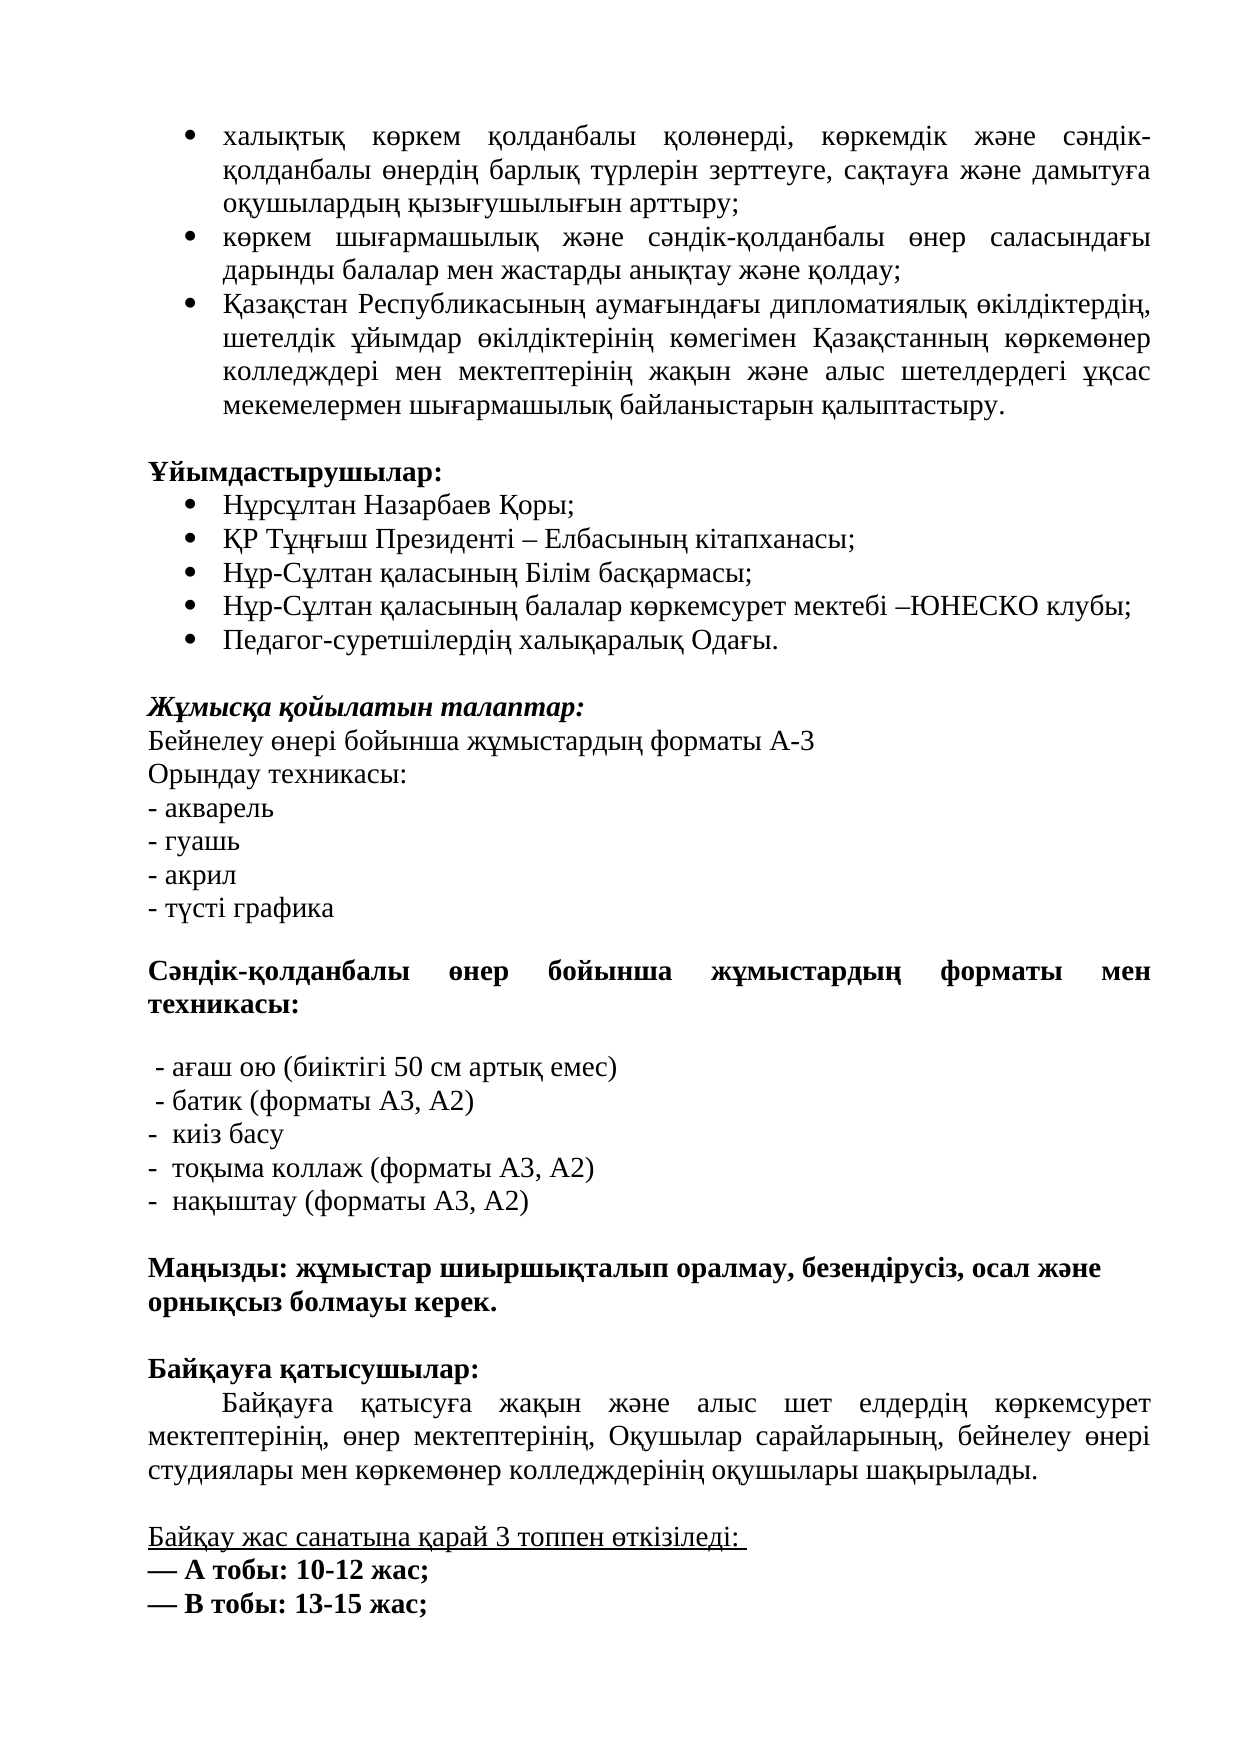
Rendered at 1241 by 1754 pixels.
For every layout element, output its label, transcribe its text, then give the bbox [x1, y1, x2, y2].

list халықтық көркем қолданбалы қолөнерді, көркемдік және сәндік-қолданбалы өнердің барлық түрлерін зерттеуге, сақтауға және дамытуға оқушылардың қызығушылығын арттыру; [185, 118, 1152, 219]
list Нұр-Сұлтан қаласының Білім басқармасы; [185, 555, 1152, 588]
text Бейнелеу өнері бойынша жұмыстардың форматы А-3 [148, 723, 1152, 756]
text - акварель [148, 790, 1152, 823]
text - тоқыма коллаж (форматы А3, А2) [148, 1150, 1152, 1183]
text — В тобы: 13-15 жас; [148, 1586, 1152, 1619]
text Байқауға қатысушылар: [148, 1351, 1152, 1385]
text - ағаш ою (биіктігі 50 см артық емес) [148, 1049, 1152, 1083]
list Нұрсұлтан Назарбаев Қоры; [185, 487, 1152, 521]
text - акрил [148, 857, 1152, 890]
list Қазақстан Республикасының аумағындағы дипломатиялық өкілдіктердің, шетелдік ұйымдар өкілдіктерінің көмегімен Қазақстанның көркемөнер колледждері мен мектептерінің жақын және алыс шетелдердегі ұқсас мекемелермен шығармашылық байланыстарын қалыптастыру. [185, 286, 1152, 420]
text Сәндік-қолданбалы өнер бойынша жұмыстардың форматы мен техникасы: [148, 953, 1152, 1020]
text Байқау жас санатына қарай 3 топпен өткізіледі: [148, 1519, 1152, 1552]
text Байқауға қатысуға жақын және алыс шет елдердің көркемсурет мектептерінің, өнер мектептерінің, Оқушылар сарайларының, бейнелеу өнері студиялары мен көркемөнер колледждерінің оқушылары шақырылады. [148, 1385, 1152, 1485]
text - түсті графика [148, 890, 1152, 924]
text - гуашь [148, 823, 1152, 857]
text Жұмысқа қойылатын талаптар: [148, 689, 1152, 723]
text Ұйымдастырушылар: [148, 454, 1152, 487]
list Педагог-суретшілердің халықаралық Одағы. [185, 622, 1152, 656]
text - нақыштау (форматы А3, А2) [148, 1183, 1152, 1217]
text - киіз басу [148, 1116, 1152, 1150]
text — А тобы: 10-12 жас; [148, 1552, 1152, 1586]
text - батик (форматы А3, А2) [148, 1083, 1152, 1116]
list ҚР Тұңғыш Президенті – Елбасының кітапханасы; [185, 521, 1152, 555]
list Нұр-Сұлтан қаласының балалар көркемсурет мектебі –ЮНЕСКО клубы; [185, 588, 1152, 622]
text Орындау техникасы: [148, 756, 1152, 790]
list көркем шығармашылық және сәндік-қолданбалы өнер саласындағы дарынды балалар мен жастарды анықтау және қолдау; [185, 219, 1152, 286]
text Маңызды: жұмыстар шиыршықталып оралмау, безендірусіз, осал және орнықсыз болмауы керек. [148, 1251, 1152, 1318]
